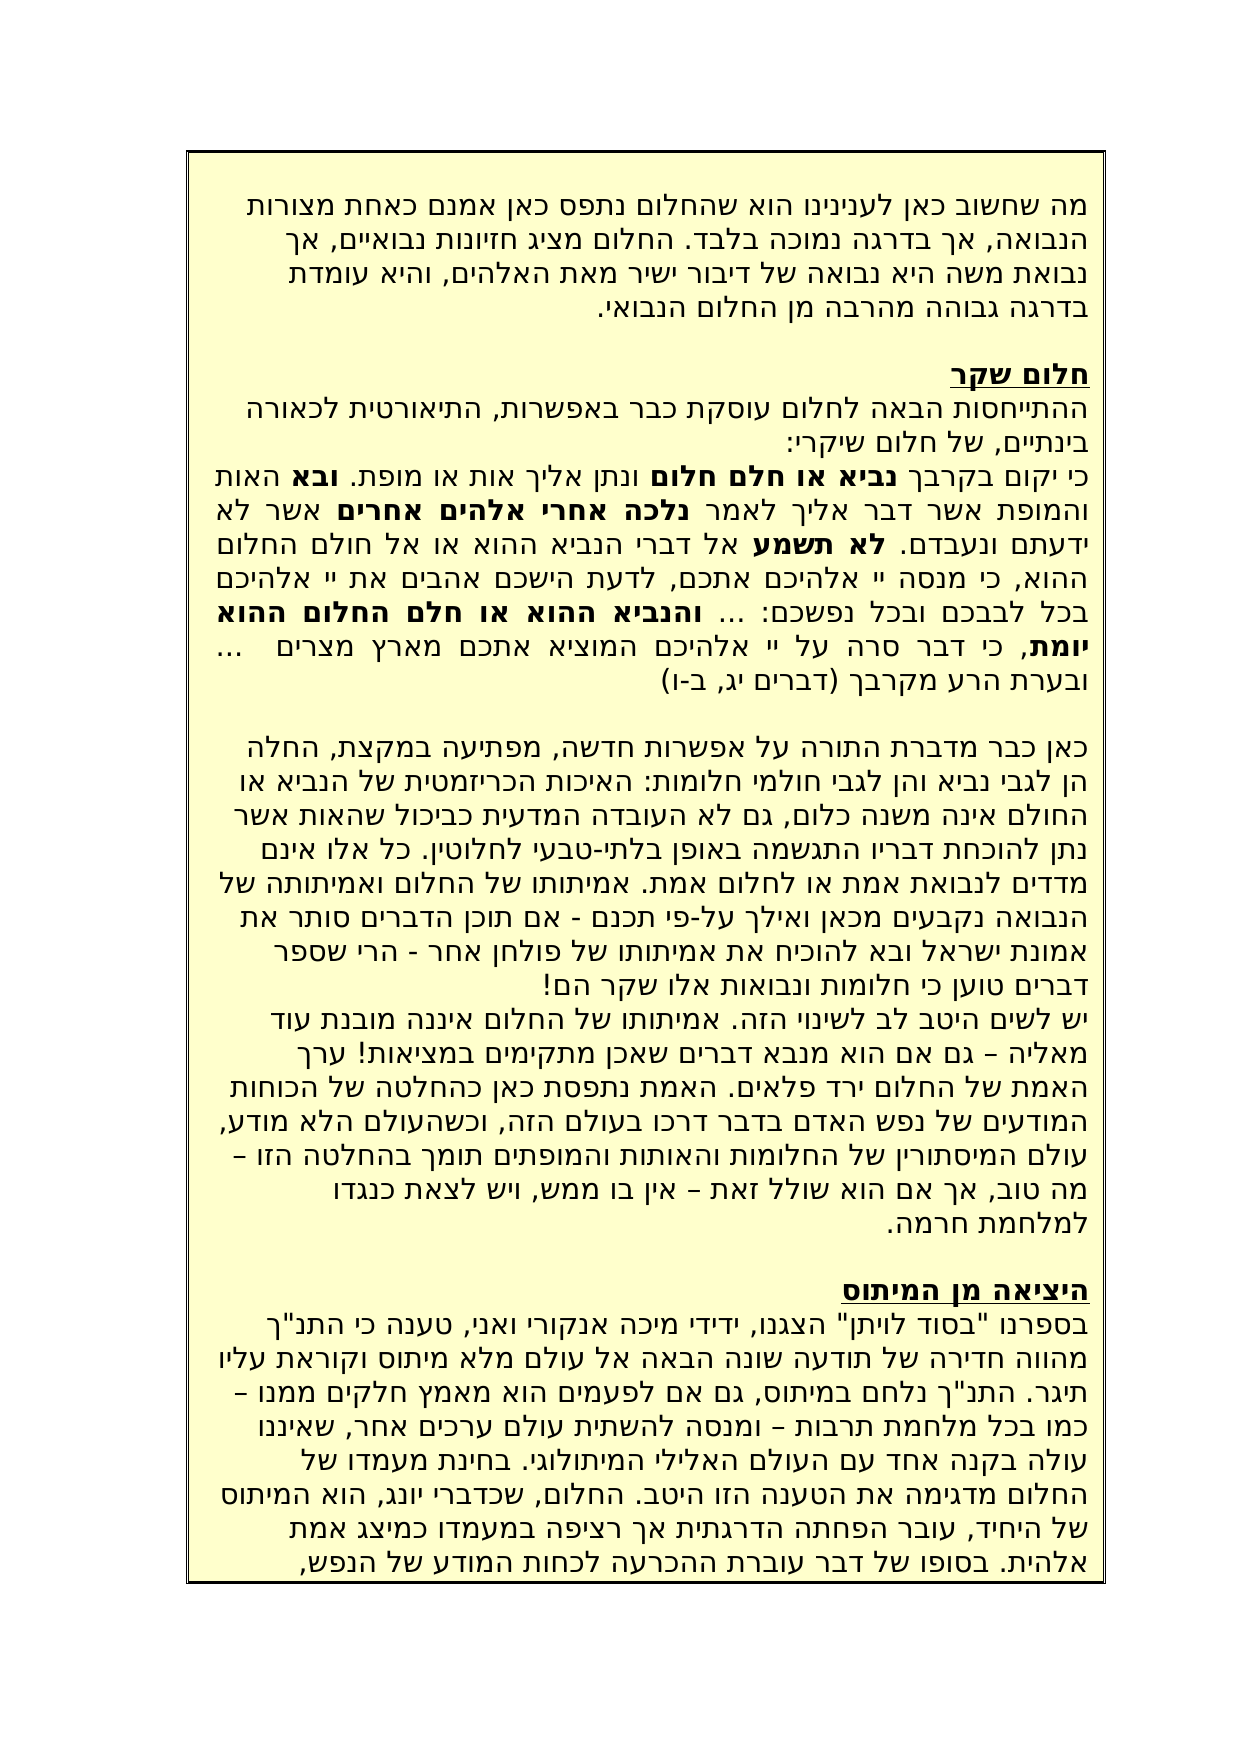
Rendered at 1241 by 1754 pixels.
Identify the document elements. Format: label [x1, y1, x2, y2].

table_header [189, 153, 1103, 1581]
